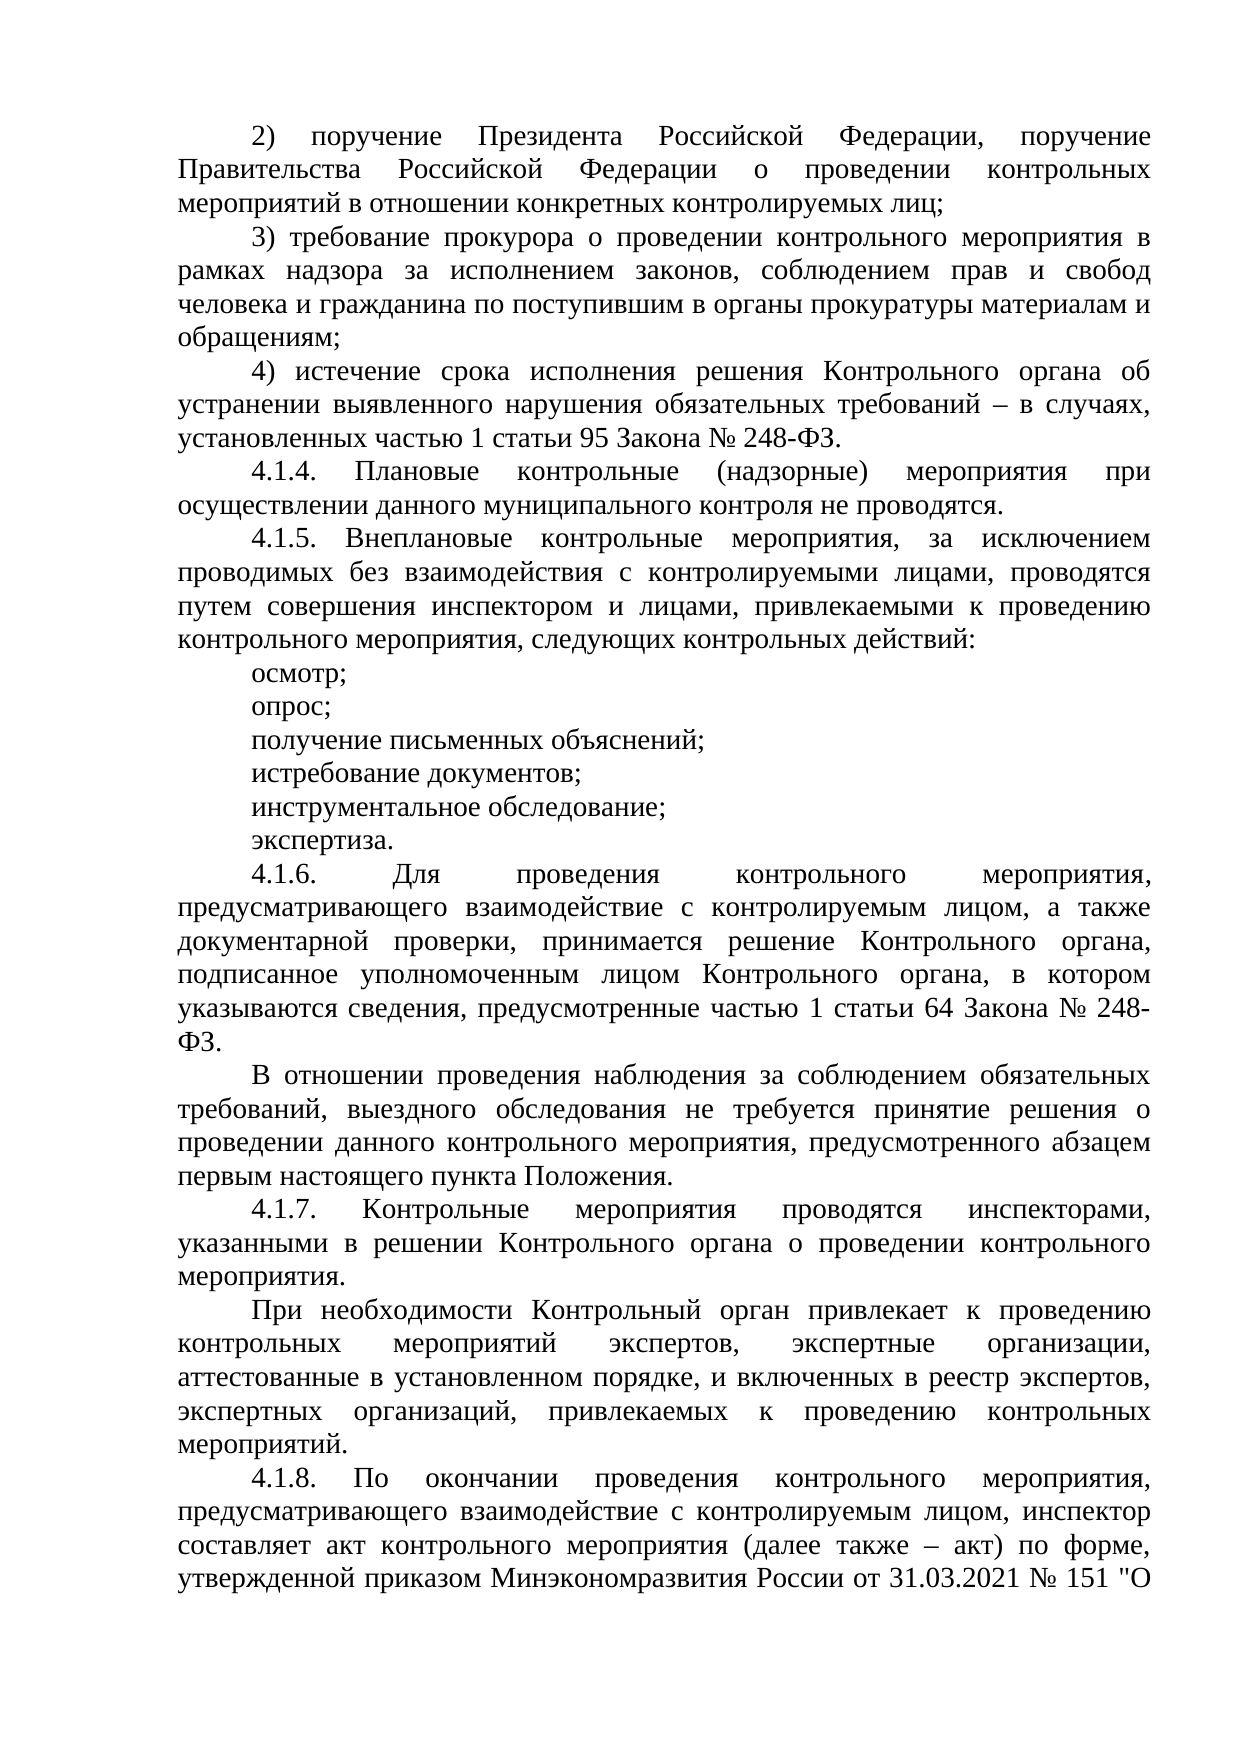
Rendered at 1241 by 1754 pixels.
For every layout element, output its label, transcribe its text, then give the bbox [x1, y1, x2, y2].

text опрос; [177, 688, 1152, 722]
text экспертиза. [177, 822, 1152, 856]
list 4.1.4. Плановые контрольные (надзорные) мероприятия при осуществлении данного муниципального контроля не проводятся. [177, 453, 1152, 521]
text При необходимости Контрольный орган привлекает к проведению контрольных мероприятий экспертов, экспертные организации, аттестованные в установленном порядке, и включенных в реестр экспертов, экспертных организаций, привлекаемых к проведению контрольных мероприятий. [177, 1292, 1152, 1460]
text В отношении проведения наблюдения за соблюдением обязательных требований, выездного обследования не требуется принятие решения о проведении данного контрольного мероприятия, предусмотренного абзацем первым настоящего пункта Положения. [177, 1057, 1152, 1191]
text 4.1.5. Внеплановые контрольные мероприятия, за исключением проводимых без взаимодействия с контролируемыми лицами, проводятся путем совершения инспектором и лицами, привлекаемыми к проведению контрольного мероприятия, следующих контрольных действий: [177, 521, 1152, 655]
text 4.1.6. Для проведения контрольного мероприятия, предусматривающего взаимодействие с контролируемым лицом, а также документарной проверки, принимается решение Контрольного органа, подписанное уполномоченным лицом Контрольного органа, в котором указываются сведения, предусмотренные частью 1 статьи 64 Закона № 248-ФЗ. [177, 856, 1152, 1057]
text 4) истечение срока исполнения решения Контрольного органа об устранении выявленного нарушения обязательных требований – в случаях, установленных частью 1 статьи 95 Закона № 248-ФЗ. [177, 353, 1152, 453]
text получение письменных объяснений; [177, 722, 1152, 755]
text 3) требование прокурора о проведении контрольного мероприятия в рамках надзора за исполнением законов, соблюдением прав и свобод человека и гражданина по поступившим в органы прокуратуры материалам и обращениям; [177, 219, 1152, 353]
text 2) поручение Президента Российской Федерации, поручение Правительства Российской Федерации о проведении контрольных мероприятий в отношении конкретных контролируемых лиц; [177, 118, 1152, 219]
text инструментальное обследование; [177, 789, 1152, 822]
text истребование документов; [177, 755, 1152, 789]
text 4.1.7. Контрольные мероприятия проводятся инспекторами, указанными в решении Контрольного органа о проведении контрольного мероприятия. [177, 1191, 1152, 1292]
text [177, 1460, 1152, 1594]
text осмотр; [177, 655, 1152, 688]
